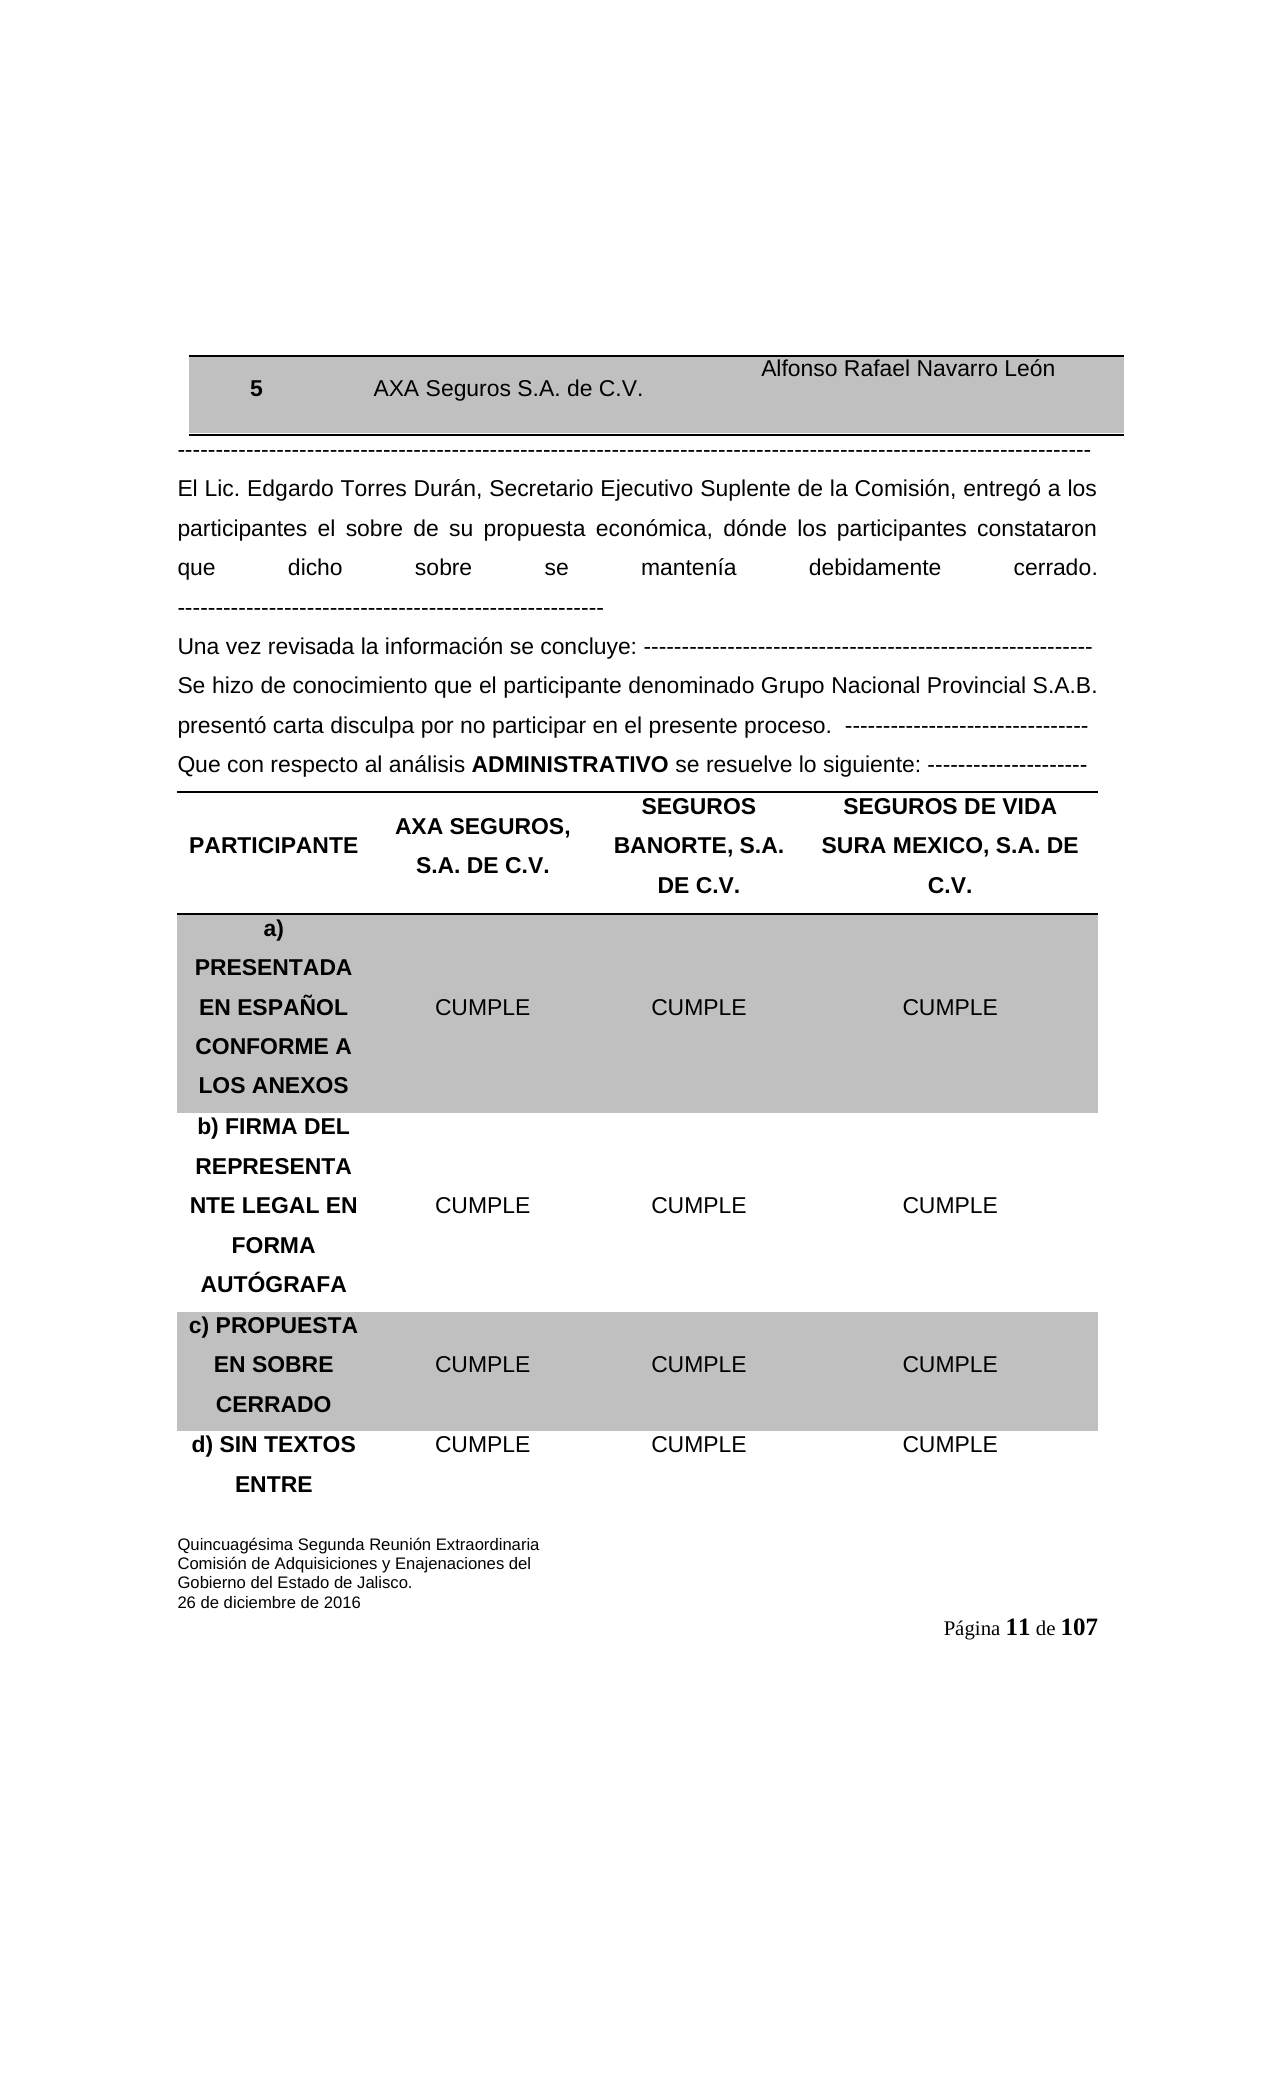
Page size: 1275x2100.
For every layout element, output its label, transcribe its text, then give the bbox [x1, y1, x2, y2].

table_cell CUMPLE [802, 1113, 1098, 1312]
table_cell CUMPLE [370, 1431, 595, 1497]
table_header PARTICIPANTE [177, 793, 370, 912]
table_header SEGUROS DE VIDA SURA MEXICO, S.A. DE C.V. [802, 793, 1098, 912]
table_cell c) PROPUESTA EN SOBRE CERRADO [177, 1312, 370, 1431]
table_header SEGUROS BANORTE, S.A. DE C.V. [595, 793, 802, 912]
table_header AXA SEGUROS, S.A. DE C.V. [370, 793, 595, 912]
text Una vez revisada la información se concluye: ----------------------------------------------------------- [177, 633, 1098, 659]
table_cell CUMPLE [802, 915, 1098, 1113]
table_cell Alfonso Rafael Navarro León [693, 357, 1124, 433]
table_cell 5 [189, 357, 324, 433]
table_cell a) PRESENTADA EN ESPAÑOL CONFORME A LOS ANEXOS [177, 915, 370, 1113]
table_cell CUMPLE [370, 915, 595, 1113]
table_cell CUMPLE [370, 1312, 595, 1431]
table_cell CUMPLE [595, 1312, 802, 1431]
table_cell b) FIRMA DEL REPRESENTANTE LEGAL EN FORMA AUTÓGRAFA [177, 1113, 370, 1312]
table_cell CUMPLE [595, 1431, 802, 1497]
table_cell CUMPLE [802, 1431, 1098, 1497]
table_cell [177, 1431, 370, 1497]
table_cell CUMPLE [595, 915, 802, 1113]
text El Lic. Edgardo Torres Durán, Secretario Ejecutivo Suplente de la Comisión, entregó a los participantes el sobre de su propuesta económica, dónde los participantes constataron que dicho sobre se mantenía debidamente cerrado. -------------------------------------------------------- [177, 475, 1098, 620]
table_cell CUMPLE [595, 1113, 802, 1312]
table_cell CUMPLE [370, 1113, 595, 1312]
table_cell CUMPLE [802, 1312, 1098, 1431]
text ------------------------------------------------------------------------------------------------------------------------ [177, 436, 1098, 462]
table_cell AXA Seguros S.A. de C.V. [324, 357, 693, 433]
text Que con respecto al análisis ADMINISTRATIVO se resuelve lo siguiente: --------------------- [177, 751, 1098, 778]
text Se hizo de conocimiento que el participante denominado Grupo Nacional Provincial S.A.B. presentó carta disculpa por no participar en el presente proceso. -------------------------------- [177, 672, 1098, 738]
